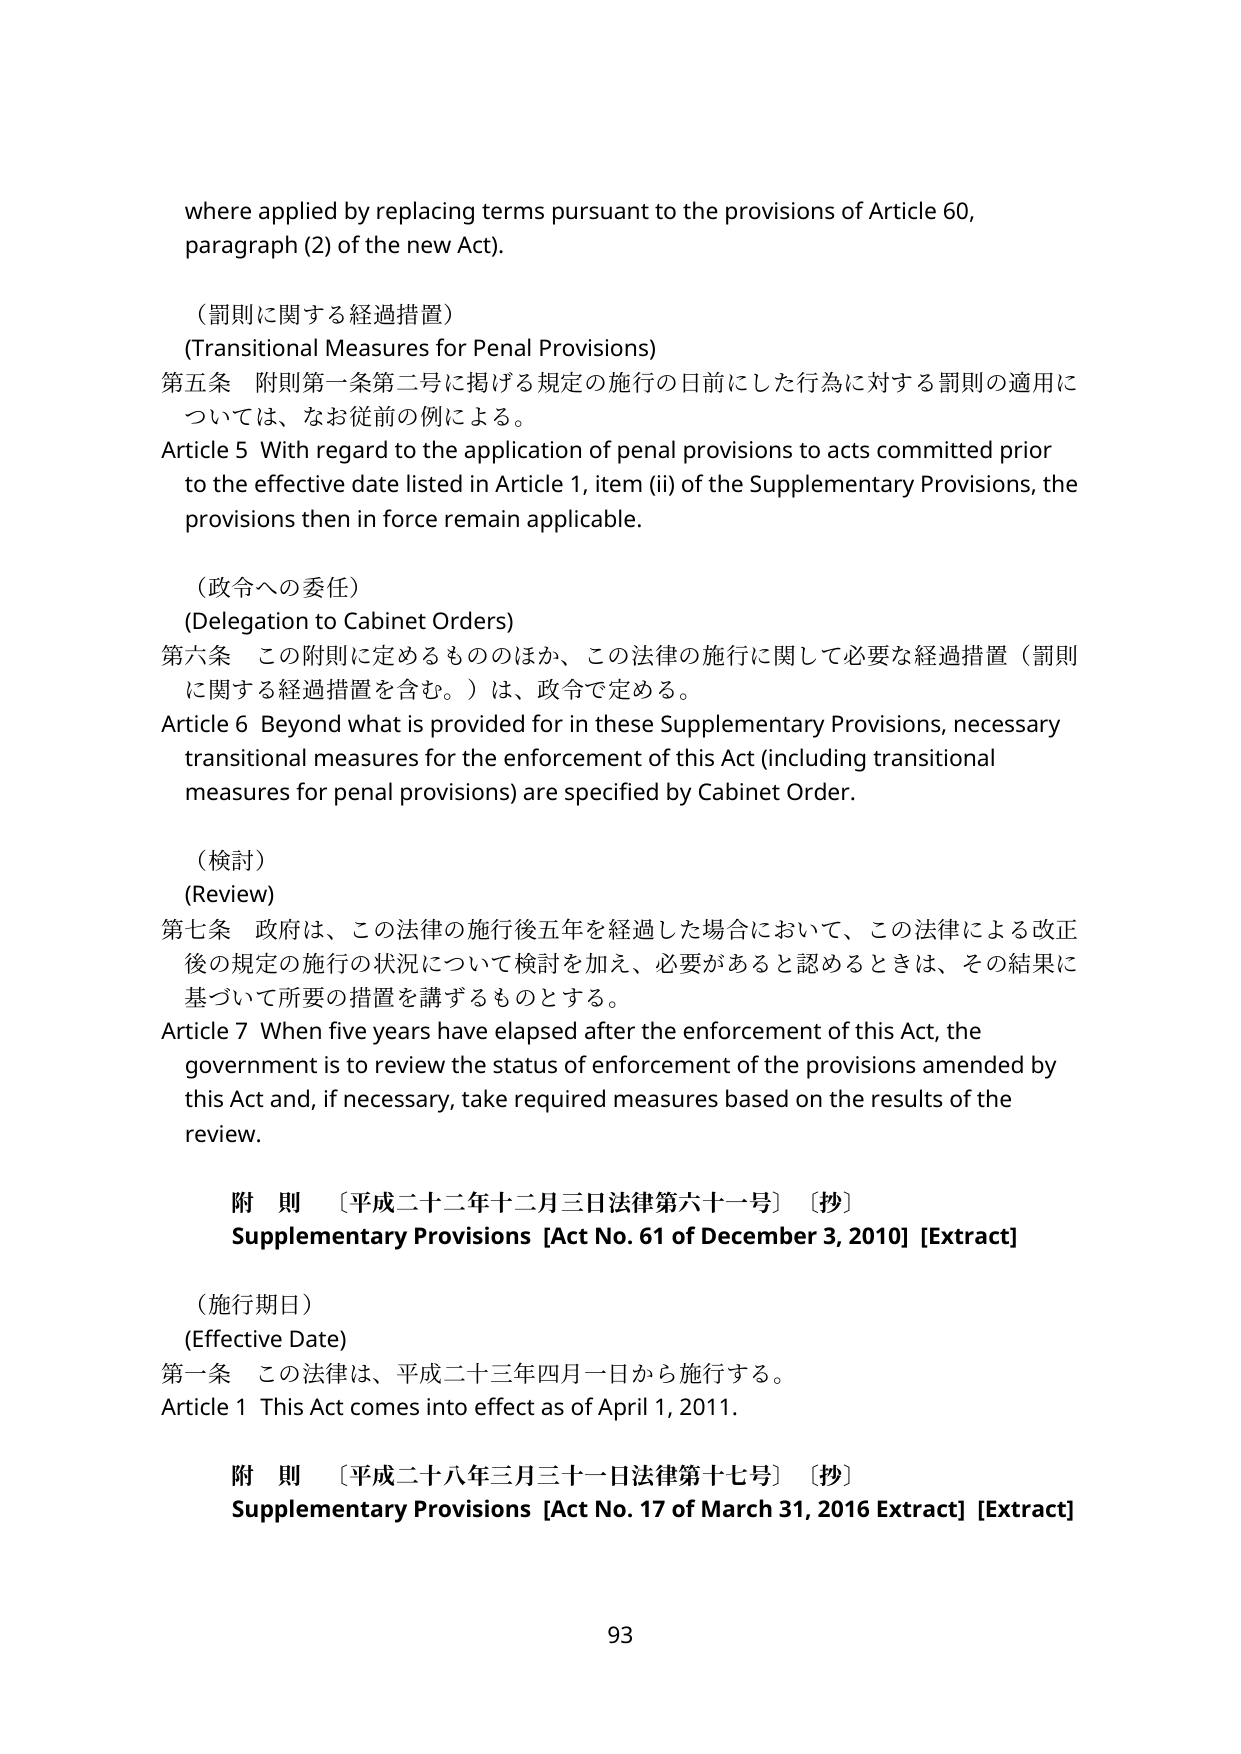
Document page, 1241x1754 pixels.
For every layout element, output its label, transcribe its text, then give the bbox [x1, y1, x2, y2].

text Article 6 Beyond what is provided for in these Supplementary Provisions, necessary transitional measures for the enforcement of this Act (including transitional measures for penal provisions) are specified by Cabinet Order. [161, 706, 1079, 809]
text 附 則 〔平成二十八年三月三十一日法律第十七号〕〔抄〕 [230, 1458, 1079, 1492]
text （罰則に関する経過措置） [184, 296, 1079, 330]
text Supplementary Provisions [Act No. 17 of March 31, 2016 Extract] [Extract] [230, 1492, 1079, 1526]
text 第七条 政府は、この法律の施行後五年を経過した場合において、この法律による改正後の規定の施行の状況について検討を加え、必要があると認めるときは、その結果に基づいて所要の措置を講ずるものとする。 [161, 911, 1079, 1014]
text Supplementary Provisions [Act No. 61 of December 3, 2010] [Extract] [230, 1219, 1079, 1253]
text (Effective Date) [184, 1321, 1079, 1355]
text （検討） [184, 843, 1079, 877]
text (Review) [184, 877, 1079, 911]
text 第一条 この法律は、平成二十三年四月一日から施行する。 [161, 1355, 1079, 1389]
text 第五条 附則第一条第二号に掲げる規定の施行の日前にした行為に対する罰則の適用については、なお従前の例による。 [161, 364, 1079, 433]
text (Delegation to Cabinet Orders) [184, 604, 1079, 638]
text Article 1 This Act comes into effect as of April 1, 2011. [161, 1389, 1079, 1424]
text 附 則 〔平成二十二年十二月三日法律第六十一号〕〔抄〕 [230, 1184, 1079, 1219]
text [161, 194, 1079, 262]
text （施行期日） [184, 1287, 1079, 1321]
text Article 7 When five years have elapsed after the enforcement of this Act, the government is to review the status of enforcement of the provisions amended by this Act and, if necessary, take required measures based on the results of the review. [161, 1014, 1079, 1150]
text Article 5 With regard to the application of penal provisions to acts committed prior to the effective date listed in Article 1, item (ii) of the Supplementary Provisions, the provisions then in force remain applicable. [161, 433, 1079, 535]
text (Transitional Measures for Penal Provisions) [184, 330, 1079, 364]
text （政令への委任） [184, 569, 1079, 604]
text 第六条 この附則に定めるもののほか、この法律の施行に関して必要な経過措置（罰則に関する経過措置を含む。）は、政令で定める。 [161, 638, 1079, 706]
